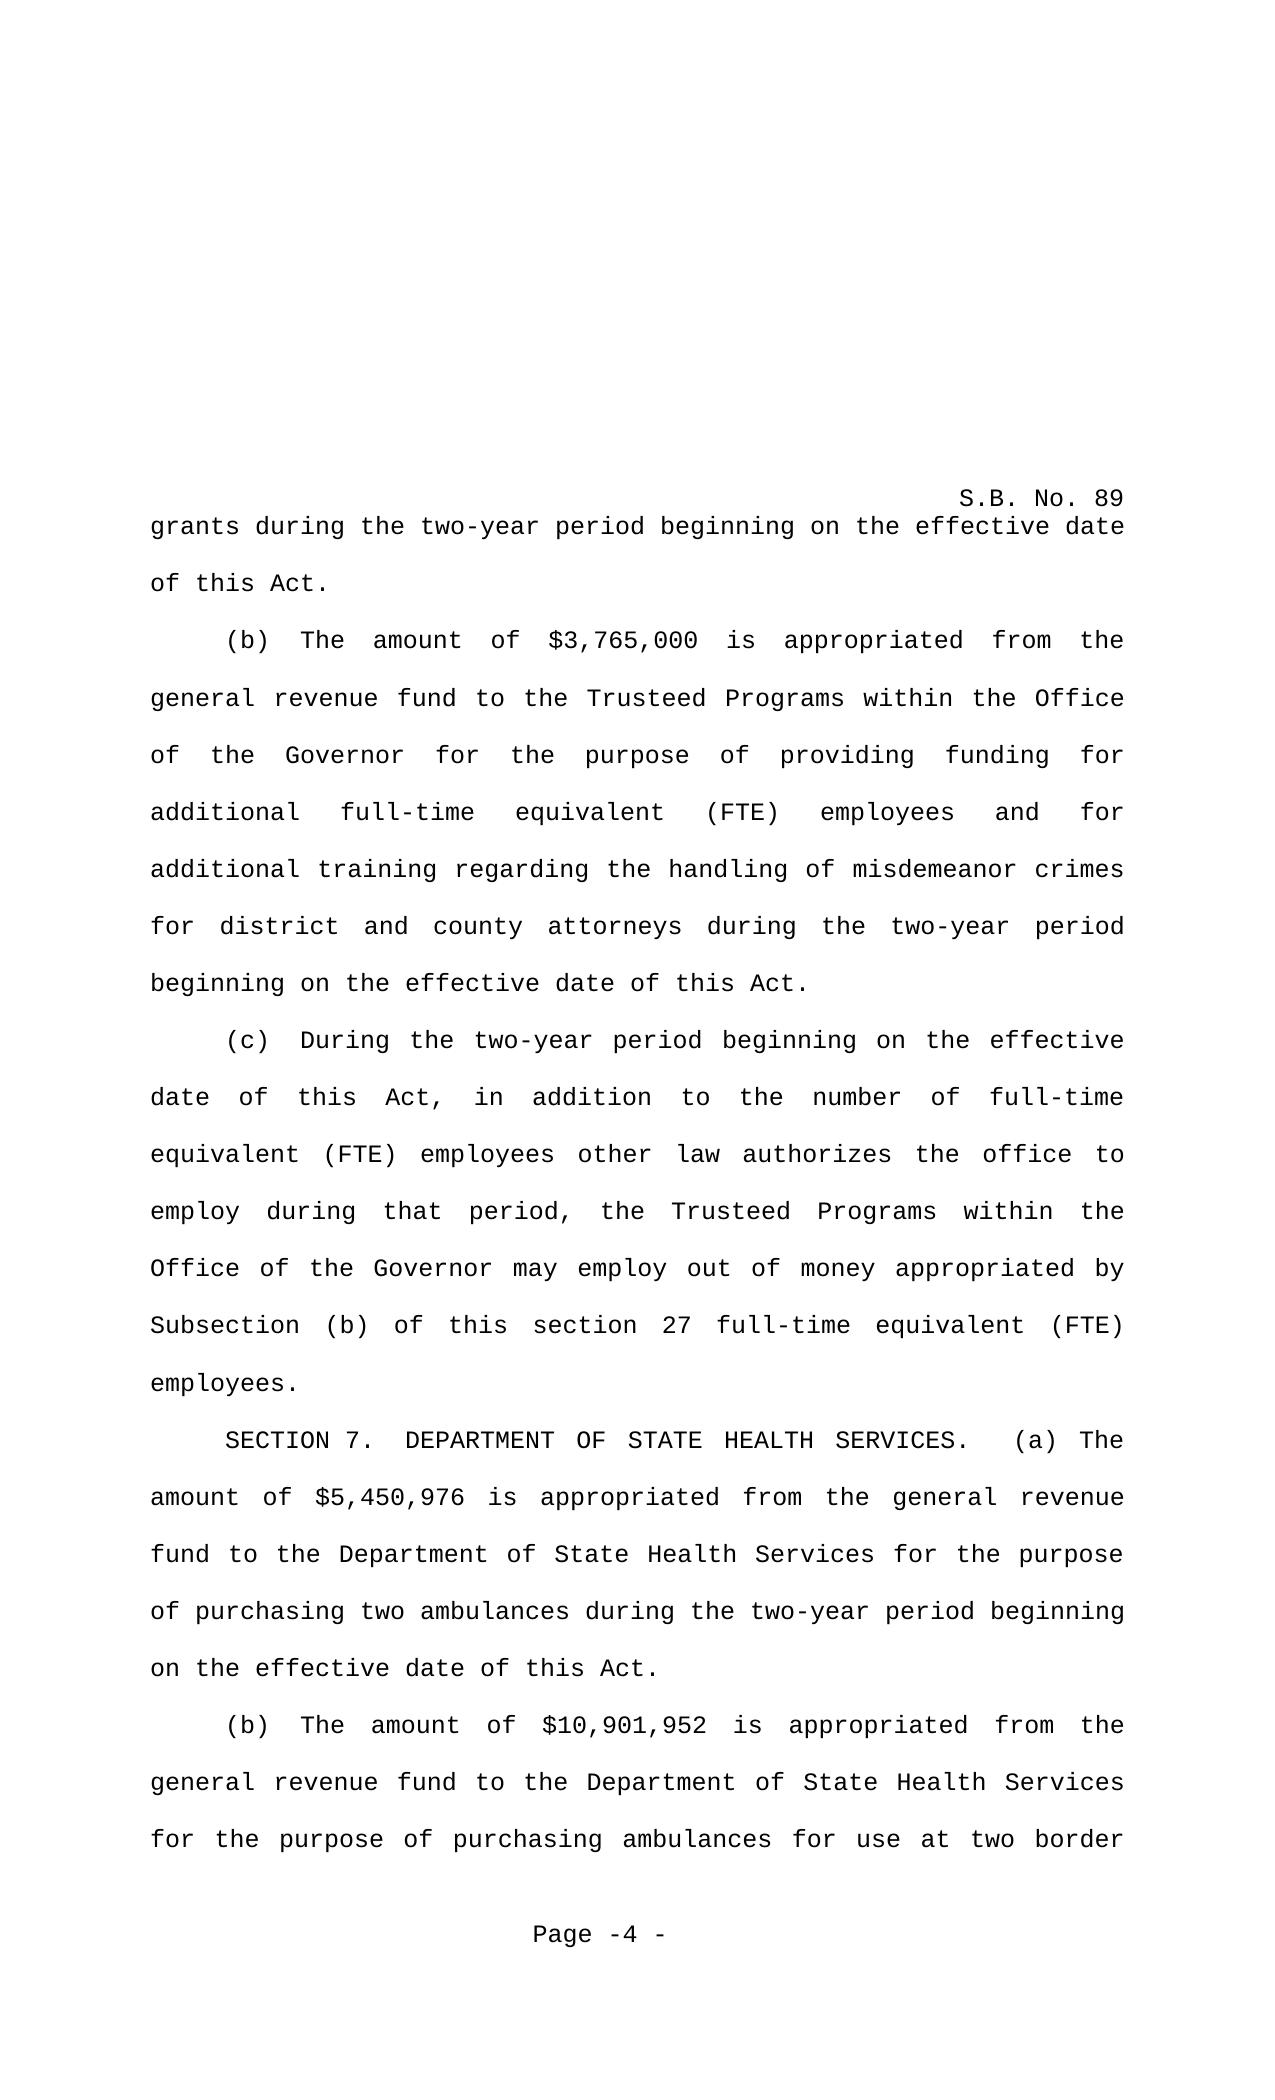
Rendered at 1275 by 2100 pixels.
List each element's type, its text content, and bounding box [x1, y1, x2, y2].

text SECTION 7. DEPARTMENT OF STATE HEALTH SERVICES. (a) The amount of $5,450,976 is appropriated from the general revenue fund to the Department of State Health Services for the purpose of purchasing two ambulances during the two-year period beginning on the effective date of this Act. [150, 1427, 1125, 1684]
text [150, 1712, 1125, 1855]
text (b) The amount of $3,765,000 is appropriated from the general revenue fund to the Trusteed Programs within the Office of the Governor for the purpose of providing funding for additional full-time equivalent (FTE) employees and for additional training regarding the handling of misdemeanor crimes for district and county attorneys during the two-year period beginning on the effective date of this Act. [150, 628, 1125, 999]
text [150, 514, 1125, 599]
text (c) During the two-year period beginning on the effective date of this Act, in addition to the number of full-time equivalent (FTE) employees other law authorizes the office to employ during that period, the Trusteed Programs within the Office of the Governor may employ out of money appropriated by Subsection (b) of this section 27 full-time equivalent (FTE) employees. [150, 1027, 1125, 1398]
